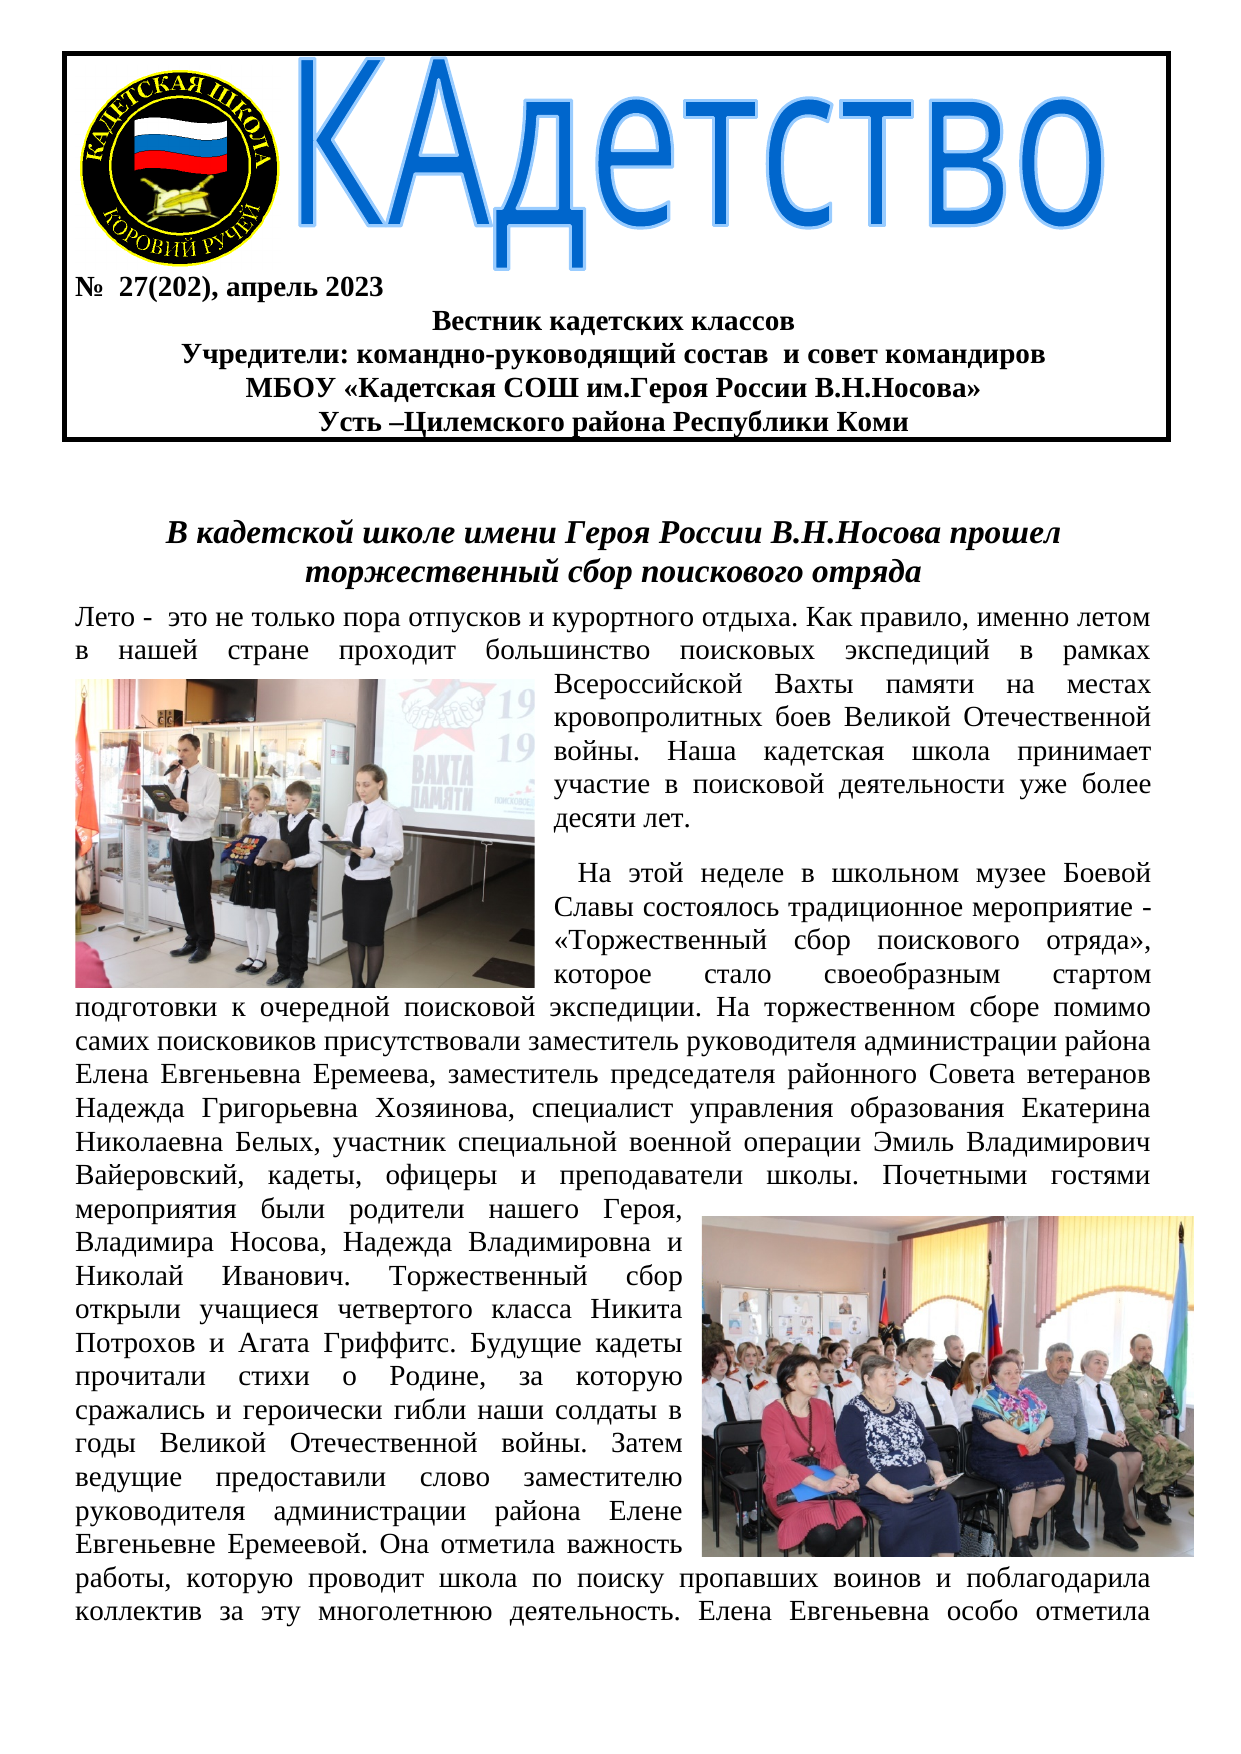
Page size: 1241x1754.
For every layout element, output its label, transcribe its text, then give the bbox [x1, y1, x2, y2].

text Усть –Цилемского района Республики Коми [67, 397, 1166, 437]
picture [75, 679, 535, 988]
text МБОУ «Кадетская СОШ им.Героя России В.Н.Носова» [75, 370, 1152, 397]
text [75, 855, 1152, 1627]
text № 27(202), апрель 2023 [75, 269, 1152, 303]
text Лето - это не только пора отпусков и курортного отдыха. Как правило, именно летом в нашей стране проходит большинство поисковых экспедиций в рамках Всероссийской Вахты памяти на местах кровопролитных боев Великой Отечественной войны. Наша кадетская школа принимает участие в поисковой деятельности уже более десяти лет. [75, 599, 1152, 833]
text В кадетской школе имени Героя России В.Н.Носова прошел торжественный сбор поискового отряда [75, 513, 1152, 589]
text Вестник кадетских классов [75, 303, 1152, 337]
picture [701, 1216, 1194, 1557]
picture [75, 65, 282, 270]
text Учредители: командно-руководящий состав и совет командиров [75, 337, 1152, 370]
